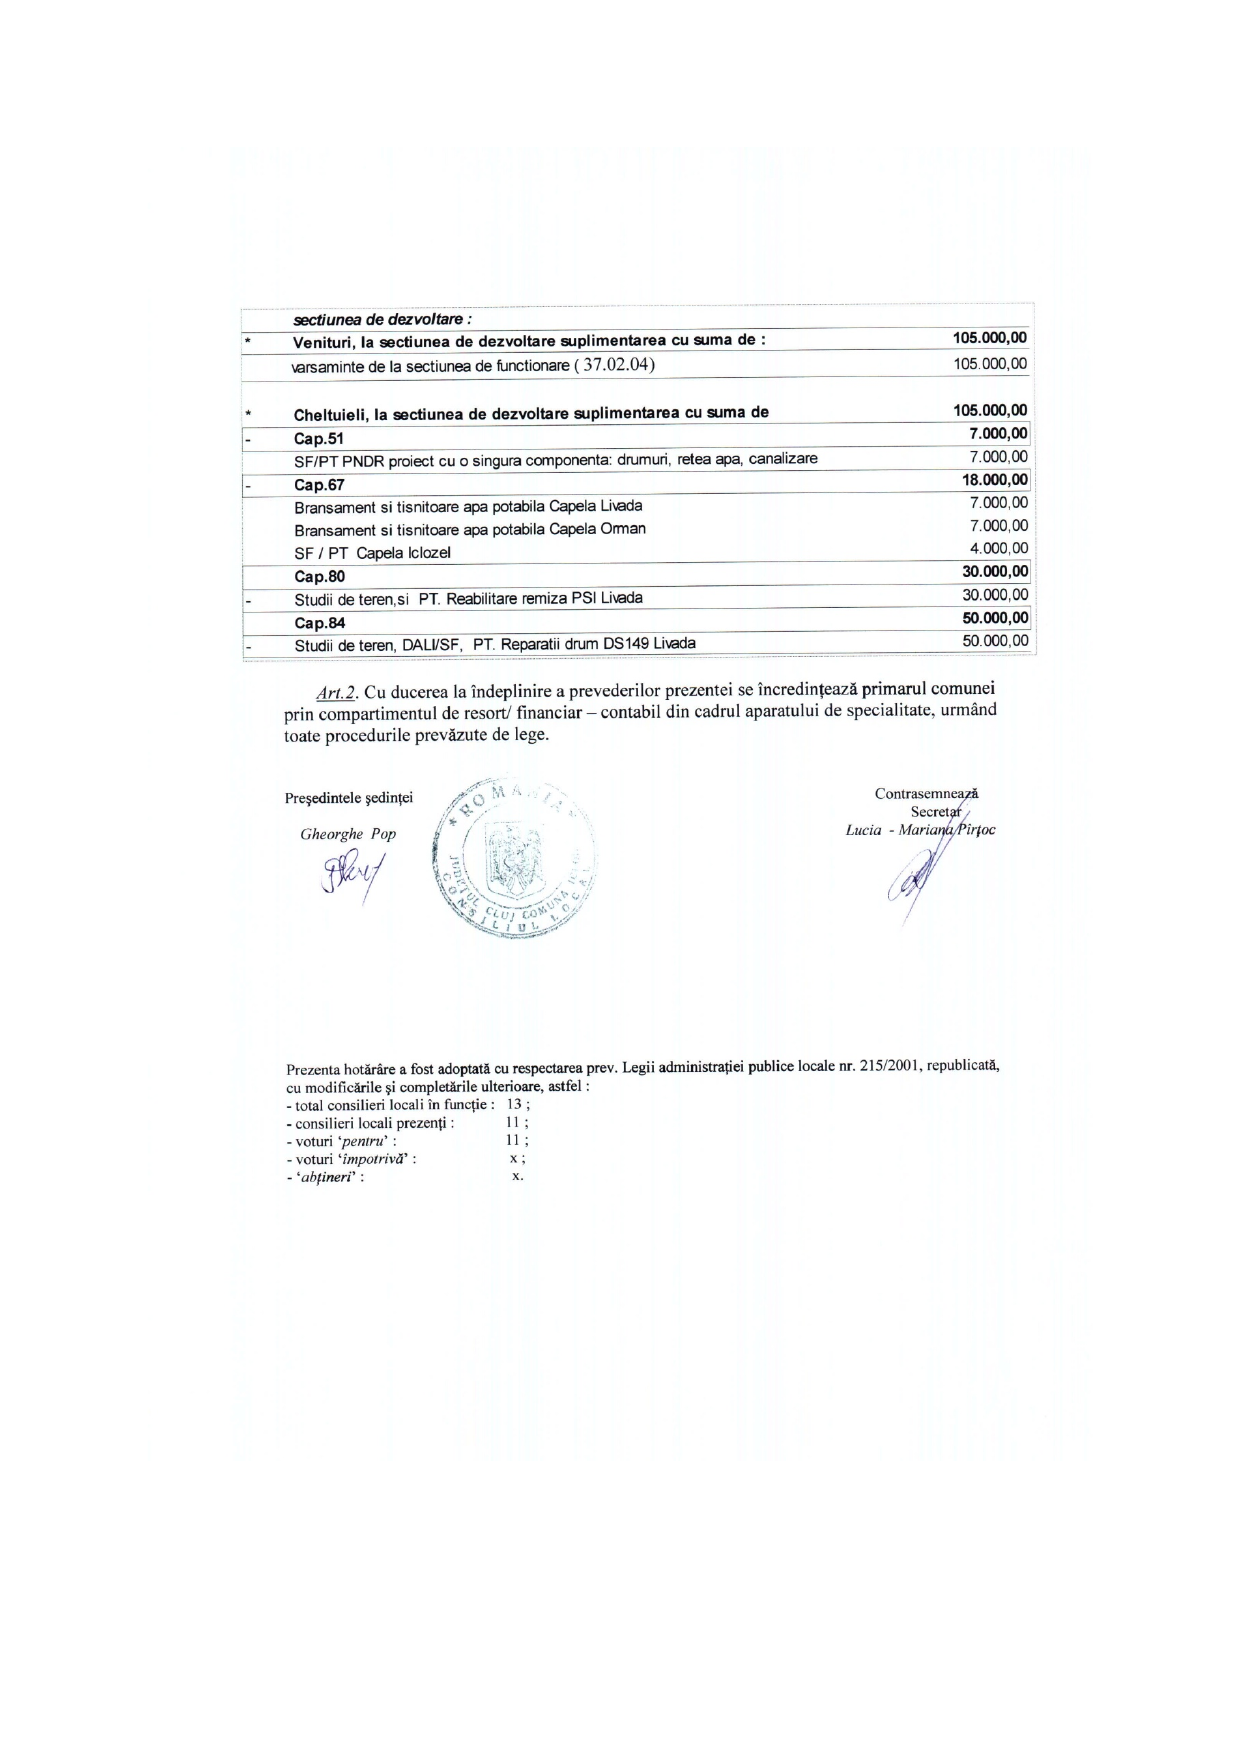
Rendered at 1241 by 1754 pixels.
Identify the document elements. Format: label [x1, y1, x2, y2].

picture [147, 147, 1093, 1461]
